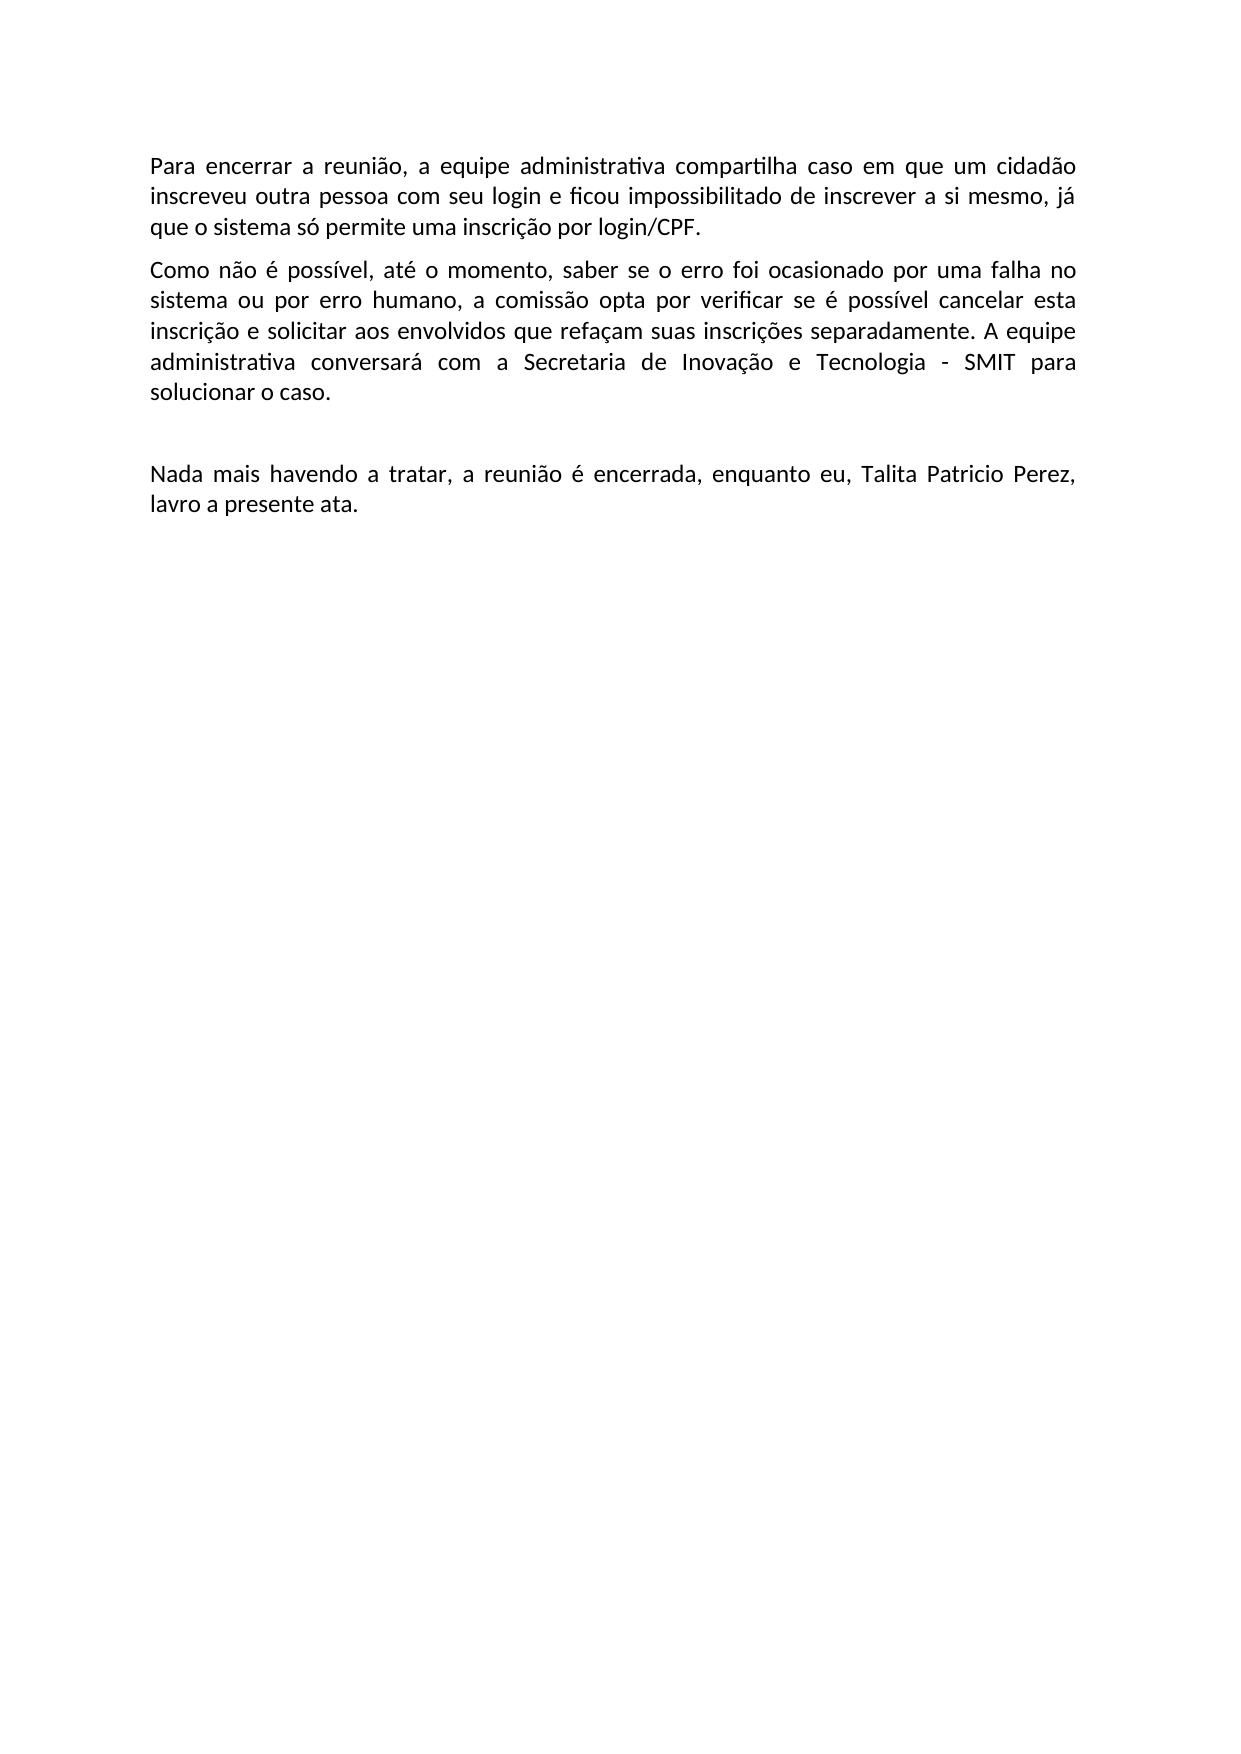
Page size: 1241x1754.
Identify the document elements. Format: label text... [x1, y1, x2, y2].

text Para encerrar a reunião, a equipe administrativa compartilha caso em que um cidadão inscreveu outra pessoa com seu login e ficou impossibilitado de inscrever a si mesmo, já que o sistema só permite uma inscrição por login/CPF. [150, 150, 1078, 242]
text Nada mais havendo a tratar, a reunião é encerrada, enquanto eu, Talita Patricio Perez, lavro a presente ata. [150, 458, 1078, 519]
text Como não é possível, até o momento, saber se o erro foi ocasionado por uma falha no sistema ou por erro humano, a comissão opta por verificar se é possível cancelar esta inscrição e solicitar aos envolvidos que refaçam suas inscrições separadamente. A equipe administrativa conversará com a Secretaria de Inovação e Tecnologia - SMIT para solucionar o caso. [150, 254, 1078, 407]
